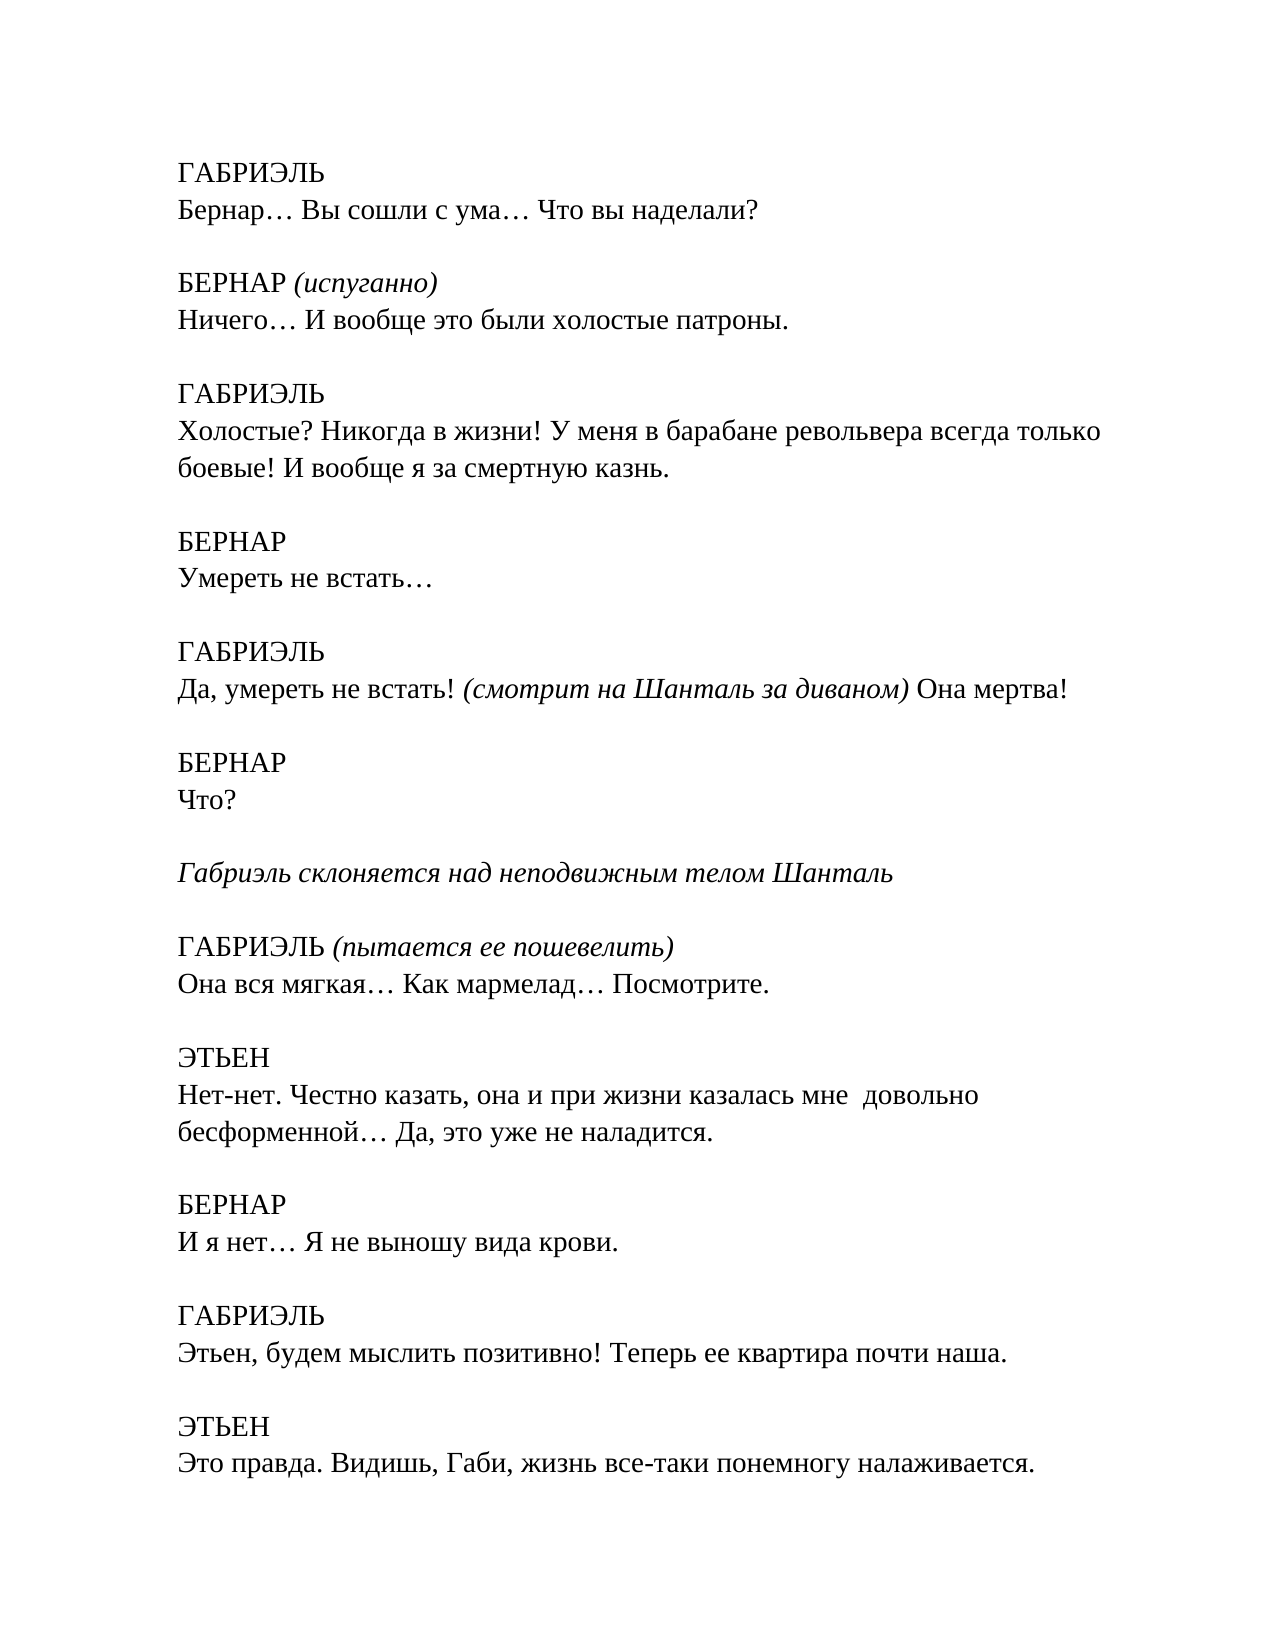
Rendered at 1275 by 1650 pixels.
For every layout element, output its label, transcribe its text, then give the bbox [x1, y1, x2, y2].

text Да, умереть не встать! (смотрит на Шанталь за диваном) Она мертва! [177, 671, 1186, 705]
text Что? [177, 782, 1186, 815]
text Этьен, будем мыслить позитивно! Теперь ее квартира почти наша. [177, 1335, 1186, 1368]
text ГАБРИЭЛЬ [177, 155, 1186, 188]
text БЕРНАР [177, 745, 1186, 778]
text ГАБРИЭЛЬ [177, 1298, 1186, 1332]
text ГАБРИЭЛЬ [177, 376, 1186, 410]
text ГАБРИЭЛЬ (пытается ее пошевелить) [177, 929, 1186, 963]
text Бернар… Вы сошли с ума… Что вы наделали? [177, 192, 1186, 225]
text Умереть не встать… [177, 561, 1186, 594]
text БЕРНАР [177, 1187, 1186, 1221]
text Это правда. Видишь, Габи, жизнь все-таки понемногу налаживается. [177, 1446, 1186, 1479]
text Она вся мягкая… Как мармелад… Посмотрите. [177, 966, 1186, 1000]
text ГАБРИЭЛЬ [177, 634, 1186, 668]
text ЭТЬЕН [177, 1409, 1186, 1442]
text Холостые? Никогда в жизни! У меня в барабане револьвера всегда только боевые! И вообще я за смертную казнь. [177, 413, 1186, 483]
text ЭТЬЕН [177, 1040, 1186, 1073]
text Нет-нет. Честно казать, она и при жизни казалась мне довольно бесформенной… Да, это уже не наладится. [177, 1077, 1186, 1147]
text Ничего… И вообще это были холостые патроны. [177, 302, 1186, 336]
text Габриэль склоняется над неподвижным телом Шанталь [177, 856, 1186, 889]
text БЕРНАР (испуганно) [177, 266, 1186, 299]
text И я нет… Я не выношу вида крови. [177, 1224, 1186, 1258]
text БЕРНАР [177, 524, 1186, 557]
